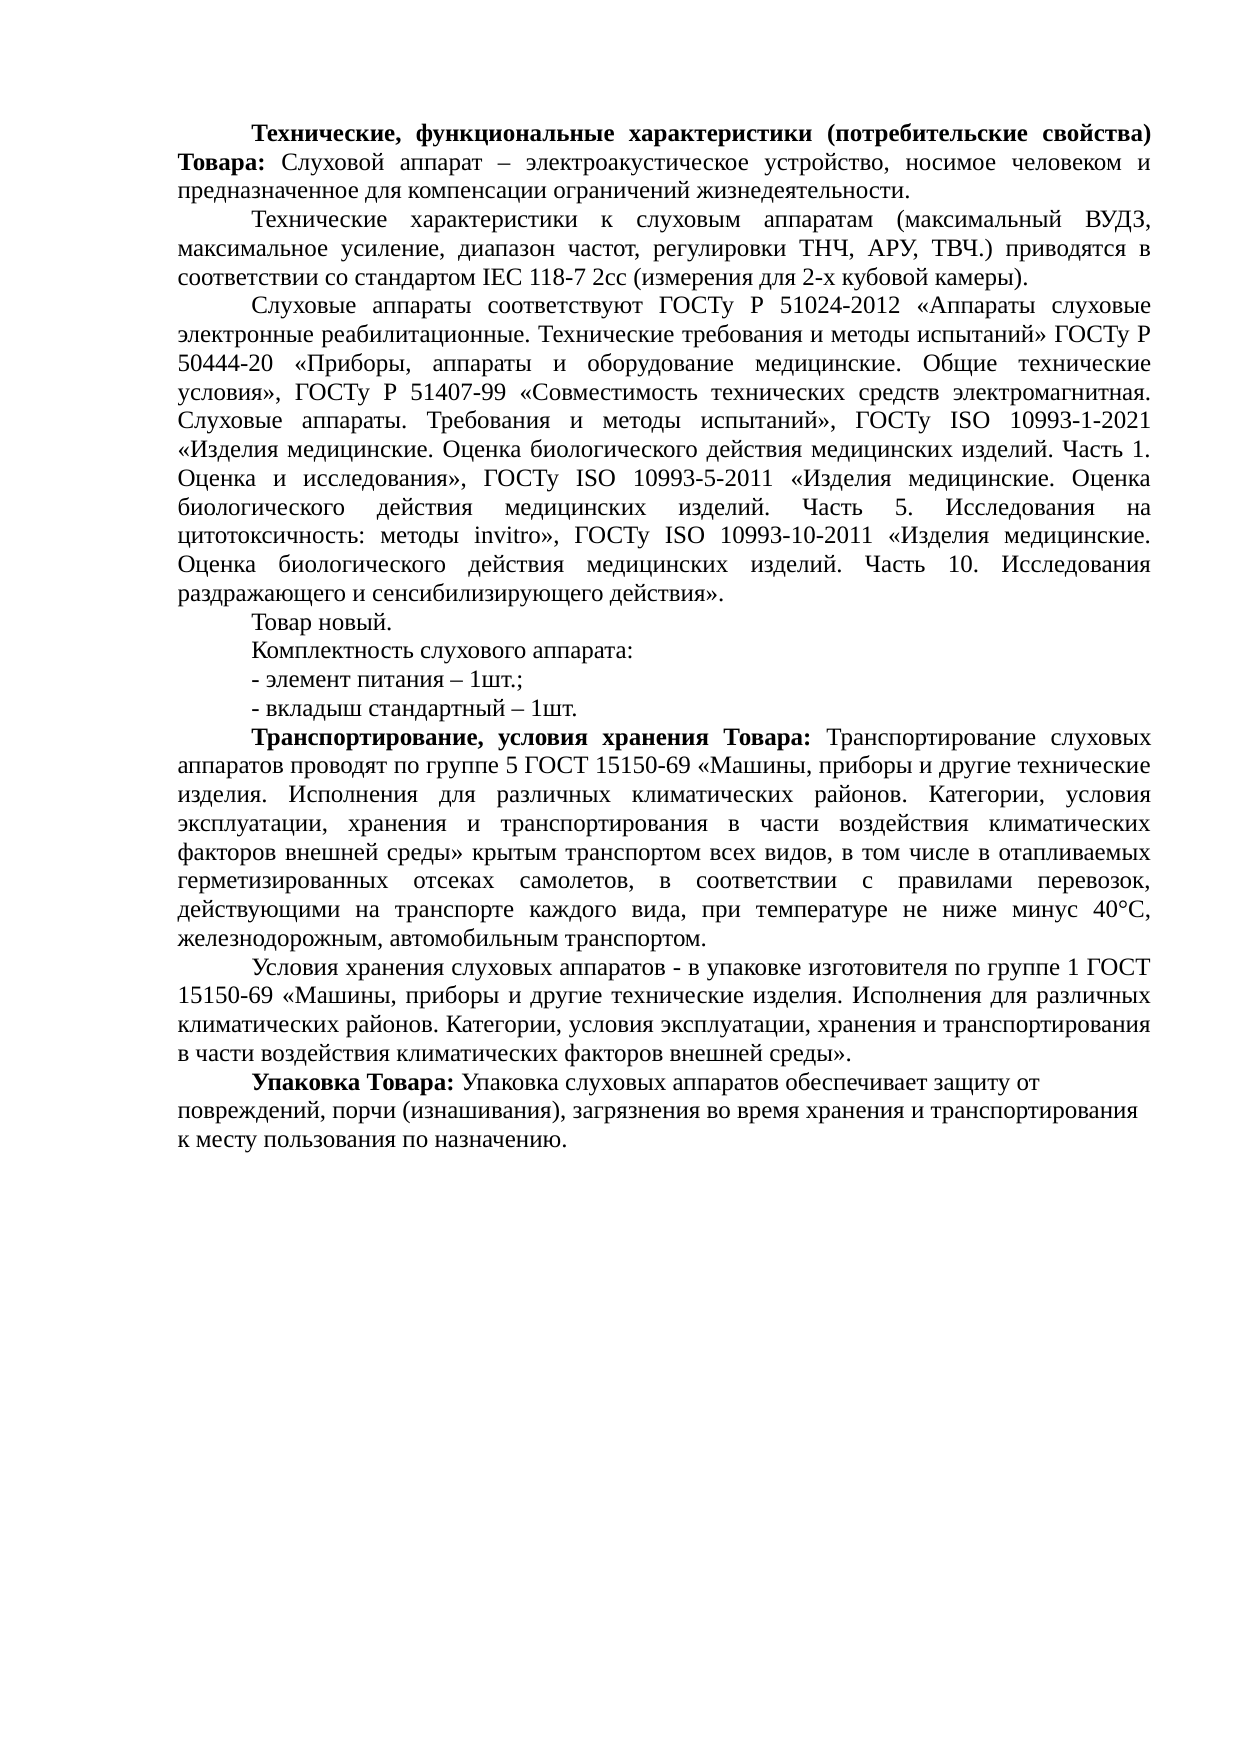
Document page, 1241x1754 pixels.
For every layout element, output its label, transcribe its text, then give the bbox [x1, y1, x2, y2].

text - вкладыш стандартный – 1шт. [177, 693, 1152, 722]
text Транспортирование, условия хранения Товара: Транспортирование слуховых аппаратов проводят по группе 5 ГОСТ 15150-69 «Машины, приборы и другие технические изделия. Исполнения для различных климатических районов. Категории, условия эксплуатации, хранения и транспортирования в части воздействия климатических факторов внешней среды» крытым транспортом всех видов, в том числе в отапливаемых герметизированных отсеках самолетов, в соответствии с правилами перевозок, действующими на транспорте каждого вида, при температуре не ниже минус 40°С, железнодорожным, автомобильным транспортом. [177, 722, 1152, 952]
text Комплектность слухового аппарата: [177, 636, 1152, 664]
text Технические, функциональные характеристики (потребительские свойства) Товара: Слуховой аппарат – электроакустическое устройство, носимое человеком и предназначенное для компенсации ограничений жизнедеятельности. [177, 118, 1152, 204]
text Товар новый. [177, 607, 1152, 636]
text - элемент питания – 1шт.; [177, 664, 1152, 693]
text Технические характеристики к слуховым аппаратам (максимальный ВУДЗ, максимальное усиление, диапазон частот, регулировки ТНЧ, АРУ, ТВЧ.) приводятся в соответствии со стандартом IEC 118-7 2сс (измерения для 2-х кубовой камеры). [177, 204, 1152, 291]
text Слуховые аппараты соответствуют ГОСТу Р 51024-2012 «Аппараты слуховые электронные реабилитационные. Технические требования и методы испытаний» ГОСТу Р 50444-20 «Приборы, аппараты и оборудование медицинские. Общие технические условия», ГОСТу Р 51407-99 «Совместимость технических средств электромагнитная. Слуховые аппараты. Требования и методы испытаний», ГОСТу ISO 10993-1-2021 «Изделия медицинские. Оценка биологического действия медицинских изделий. Часть 1. Оценка и исследования», ГОСТу ISO 10993-5-2011 «Изделия медицинские. Оценка биологического действия медицинских изделий. Часть 5. Исследования на цитотоксичность: методы invitro», ГОСТу ISO 10993-10-2011 «Изделия медицинские. Оценка биологического действия медицинских изделий. Часть 10. Исследования раздражающего и сенсибилизирующего действия». [177, 291, 1152, 607]
text Упаковка Товара: Упаковка слуховых аппаратов обеспечивает защиту от повреждений, порчи (изнашивания), загрязнения во время хранения и транспортирования к месту пользования по назначению. [177, 1067, 1152, 1153]
text Условия хранения слуховых аппаратов - в упаковке изготовителя по группе 1 ГОСТ 15150-69 «Машины, приборы и другие технические изделия. Исполнения для различных климатических районов. Категории, условия эксплуатации, хранения и транспортирования в части воздействия климатических факторов внешней среды». [177, 952, 1152, 1067]
